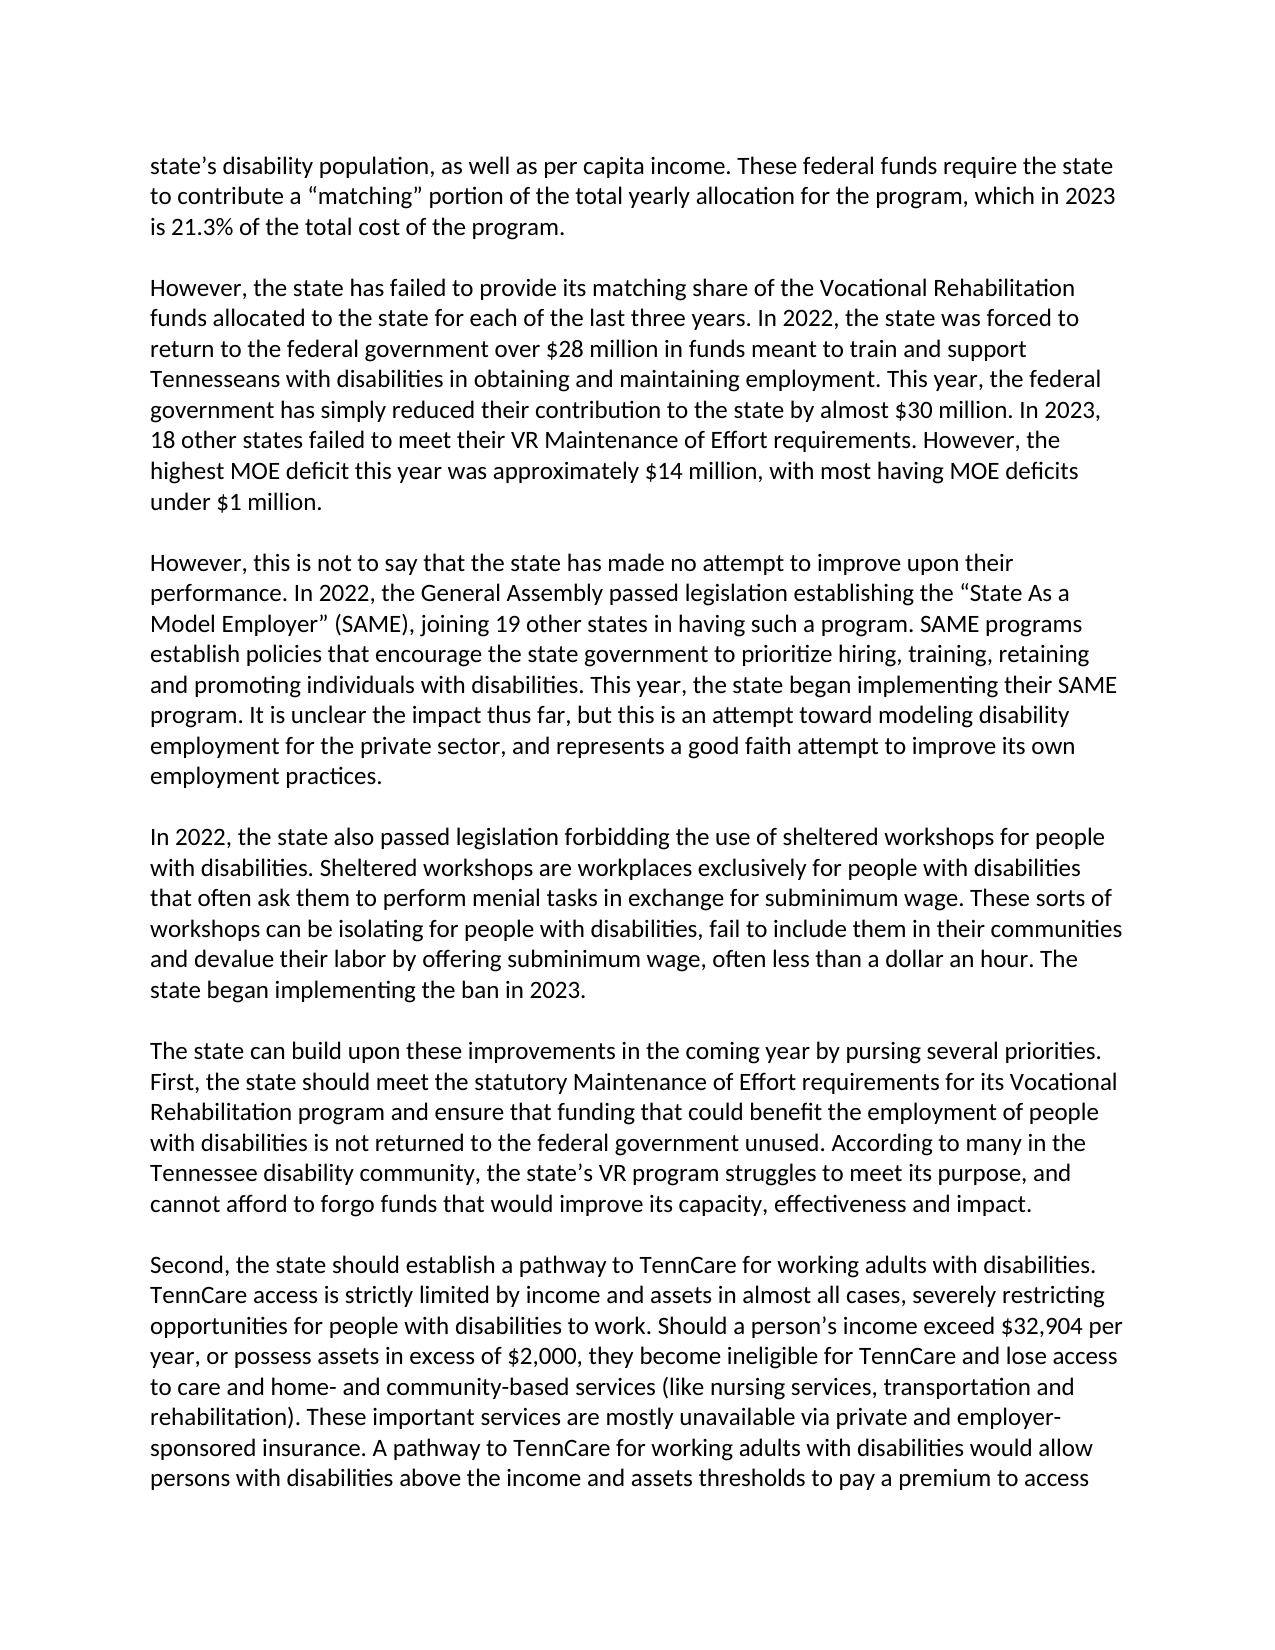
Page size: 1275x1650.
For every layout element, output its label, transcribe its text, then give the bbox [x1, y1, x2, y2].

text In 2022, the state also passed legislation forbidding the use of sheltered workshops for people with disabilities. Sheltered workshops are workplaces exclusively for people with disabilities that often ask them to perform menial tasks in exchange for subminimum wage. These sorts of workshops can be isolating for people with disabilities, fail to include them in their communities and devalue their labor by offering subminimum wage, often less than a dollar an hour. The state began implementing the ban in 2023. [150, 821, 1125, 1004]
text However, the state has failed to provide its matching share of the Vocational Rehabilitation funds allocated to the state for each of the last three years. In 2022, the state was forced to return to the federal government over $28 million in funds meant to train and support Tennesseans with disabilities in obtaining and maintaining employment. This year, the federal government has simply reduced their contribution to the state by almost $30 million. In 2023, 18 other states failed to meet their VR Maintenance of Effort requirements. However, the highest MOE deficit this year was approximately $14 million, with most having MOE deficits under $1 million. [150, 272, 1125, 516]
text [150, 1249, 1125, 1493]
text The state can build upon these improvements in the coming year by pursing several priorities. First, the state should meet the statutory Maintenance of Effort requirements for its Vocational Rehabilitation program and ensure that funding that could benefit the employment of people with disabilities is not returned to the federal government unused. According to many in the Tennessee disability community, the state’s VR program struggles to meet its purpose, and cannot afford to forgo funds that would improve its capacity, effectiveness and impact. [150, 1035, 1125, 1218]
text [150, 150, 1125, 242]
text However, this is not to say that the state has made no attempt to improve upon their performance. In 2022, the General Assembly passed legislation establishing the “State As a Model Employer” (SAME), joining 19 other states in having such a program. SAME programs establish policies that encourage the state government to prioritize hiring, training, retaining and promoting individuals with disabilities. This year, the state began implementing their SAME program. It is unclear the impact thus far, but this is an attempt toward modeling disability employment for the private sector, and represents a good faith attempt to improve its own employment practices. [150, 547, 1125, 791]
